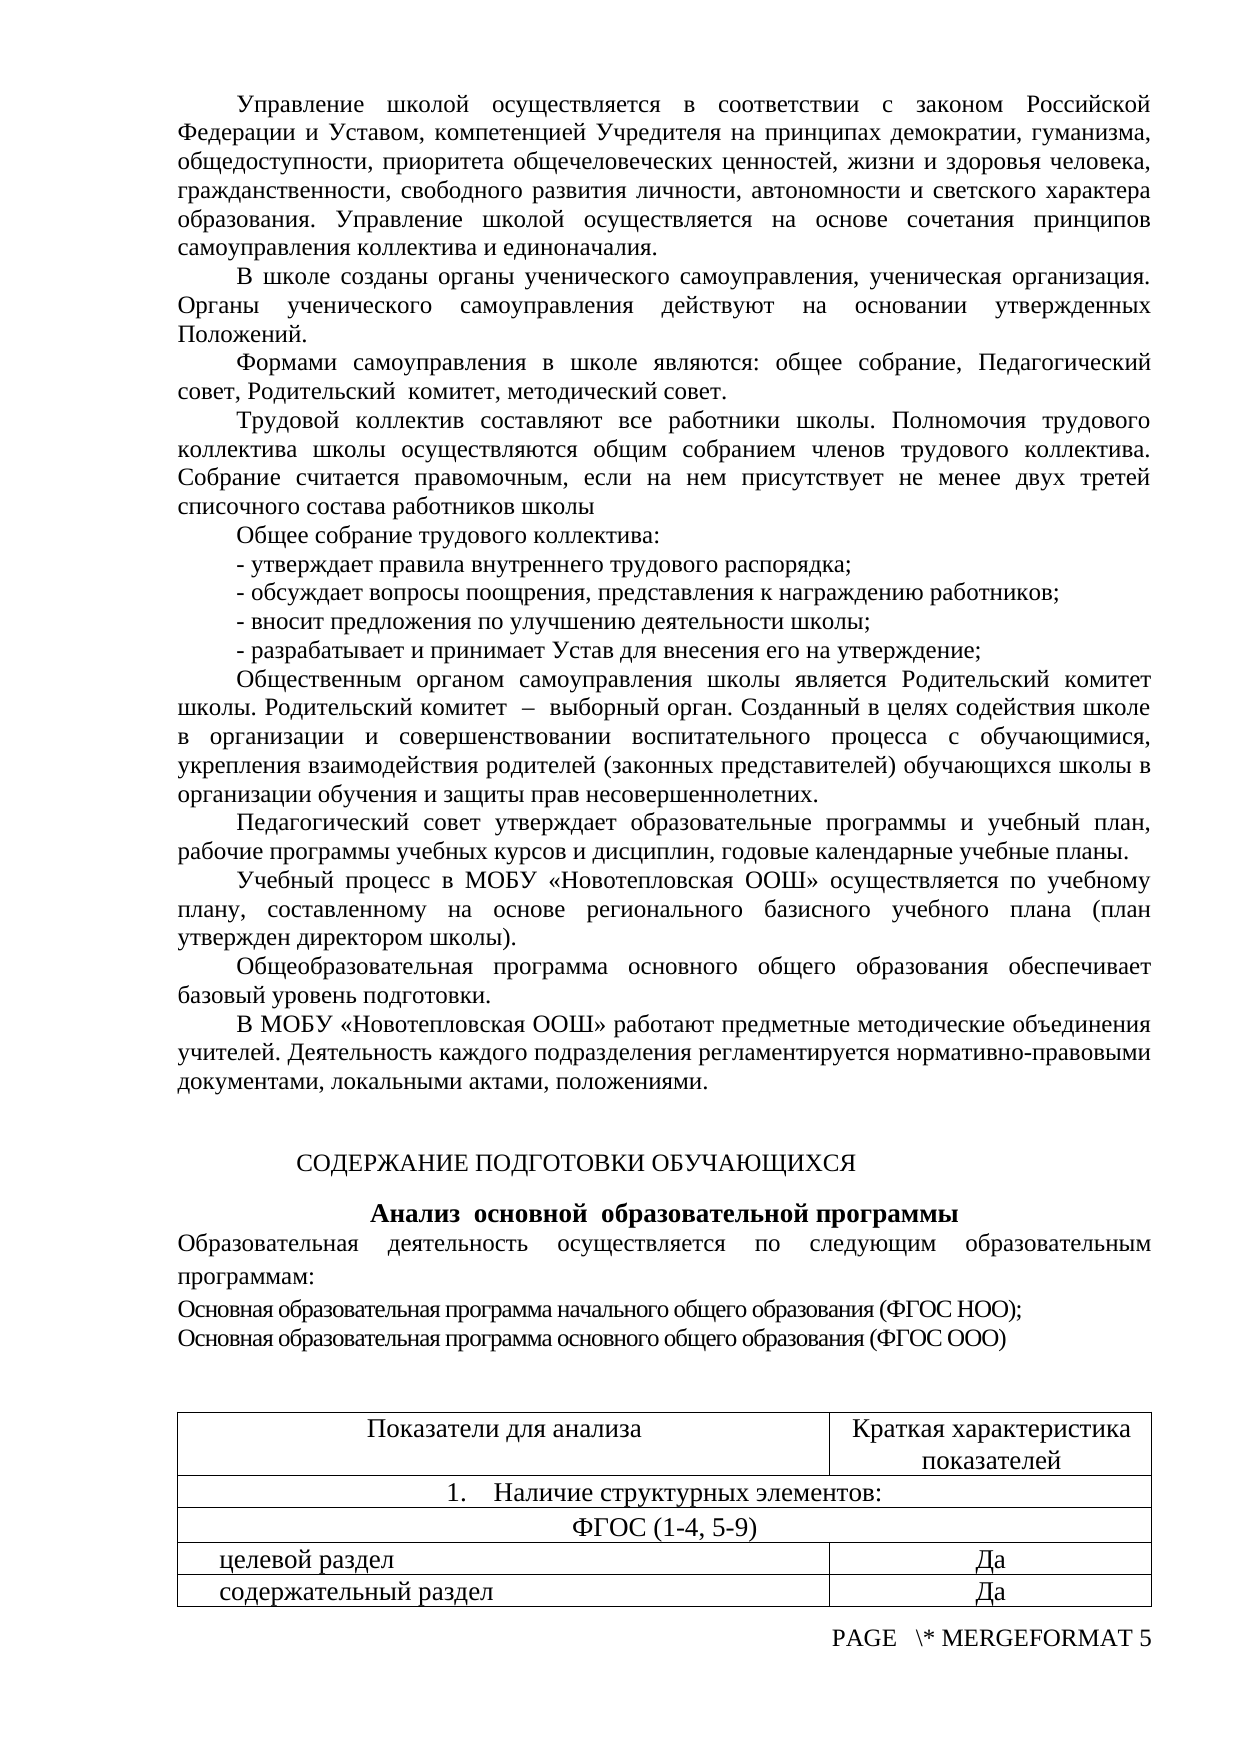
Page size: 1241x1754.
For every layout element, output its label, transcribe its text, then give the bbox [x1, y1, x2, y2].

table_cell целевой раздел [178, 1543, 829, 1574]
text Общее собрание трудового коллектива: [177, 520, 1152, 549]
table_cell 1. Наличие структурных элементов: [178, 1476, 1151, 1507]
table_cell Да [830, 1543, 1151, 1574]
text Общественным органом самоуправления школы является Родительский комитет школы. Родительский комитет – выборный орган. Созданный в целях содействия школе в организации и совершенствовании воспитательного процесса с обучающимися, укрепления взаимодействия родителей (законных представителей) обучающихся школы в организации обучения и защиты прав несовершеннолетних. [177, 664, 1152, 807]
text СОДЕРЖАНИЕ ПОДГОТОВКИ ОБУЧАЮЩИХСЯ [177, 1148, 1152, 1176]
table_cell Да [830, 1575, 1151, 1606]
text - вносит предложения по улучшению деятельности школы; [177, 606, 1152, 635]
text Общеобразовательная программа основного общего образования обеспечивает базовый уровень подготовки. [177, 951, 1152, 1009]
table_header Показатели для анализа [178, 1413, 829, 1475]
table_cell содержательный раздел [178, 1575, 829, 1606]
table_header Краткая характеристика показателей [830, 1413, 1151, 1475]
text Формами самоуправления в школе являются: общее собрание, Педагогический совет, Родительский комитет, методический совет. [177, 347, 1152, 405]
text В школе созданы органы ученического самоуправления, ученическая организация. Органы ученического самоуправления действуют на основании утвержденных Положений. [177, 261, 1152, 347]
text Основная образовательная программа начального общего образования (ФГОС НОО); [177, 1294, 1152, 1323]
text Трудовой коллектив составляют все работники школы. Полномочия трудового коллектива школы осуществляются общим собранием членов трудового коллектива. Собрание считается правомочным, если на нем присутствует не менее двух третей списочного состава работников школы [177, 405, 1152, 520]
list Образовательная деятельность осуществляется по следующим образовательным программам: [177, 1228, 1152, 1290]
text - утверждает правила внутреннего трудового распорядка; [177, 549, 1152, 577]
text - обсуждает вопросы поощрения, представления к награждению работников; [177, 577, 1152, 606]
text В МОБУ «Новотепловская ООШ» работают предметные методические объединения учителей. Деятельность каждого подразделения регламентируется нормативно-правовыми документами, локальными актами, положениями. [177, 1009, 1152, 1095]
text Основная образовательная программа основного общего образования (ФГОС ООО) [177, 1323, 1152, 1352]
text Учебный процесс в МОБУ «Новотепловская ООШ» осуществляется по учебному плану, составленному на основе регионального базисного учебного плана (план утвержден директором школы). [177, 865, 1152, 951]
text Управление школой осуществляется в соответствии с законом Российской Федерации и Уставом, компетенцией Учредителя на принципах демократии, гуманизма, общедоступности, приоритета общечеловеческих ценностей, жизни и здоровья человека, гражданственности, свободного развития личности, автономности и светского характера образования. Управление школой осуществляется на основе сочетания принципов самоуправления коллектива и единоначалия. [177, 89, 1152, 261]
text - разрабатывает и принимает Устав для внесения его на утверждение; [177, 635, 1152, 664]
table_cell ФГОС (1-4, 5-9) [178, 1508, 1151, 1542]
text Педагогический совет утверждает образовательные программы и учебный план, рабочие программы учебных курсов и дисциплин, годовые календарные учебные планы. [177, 807, 1152, 865]
text Анализ основной образовательной программы [177, 1197, 1152, 1228]
